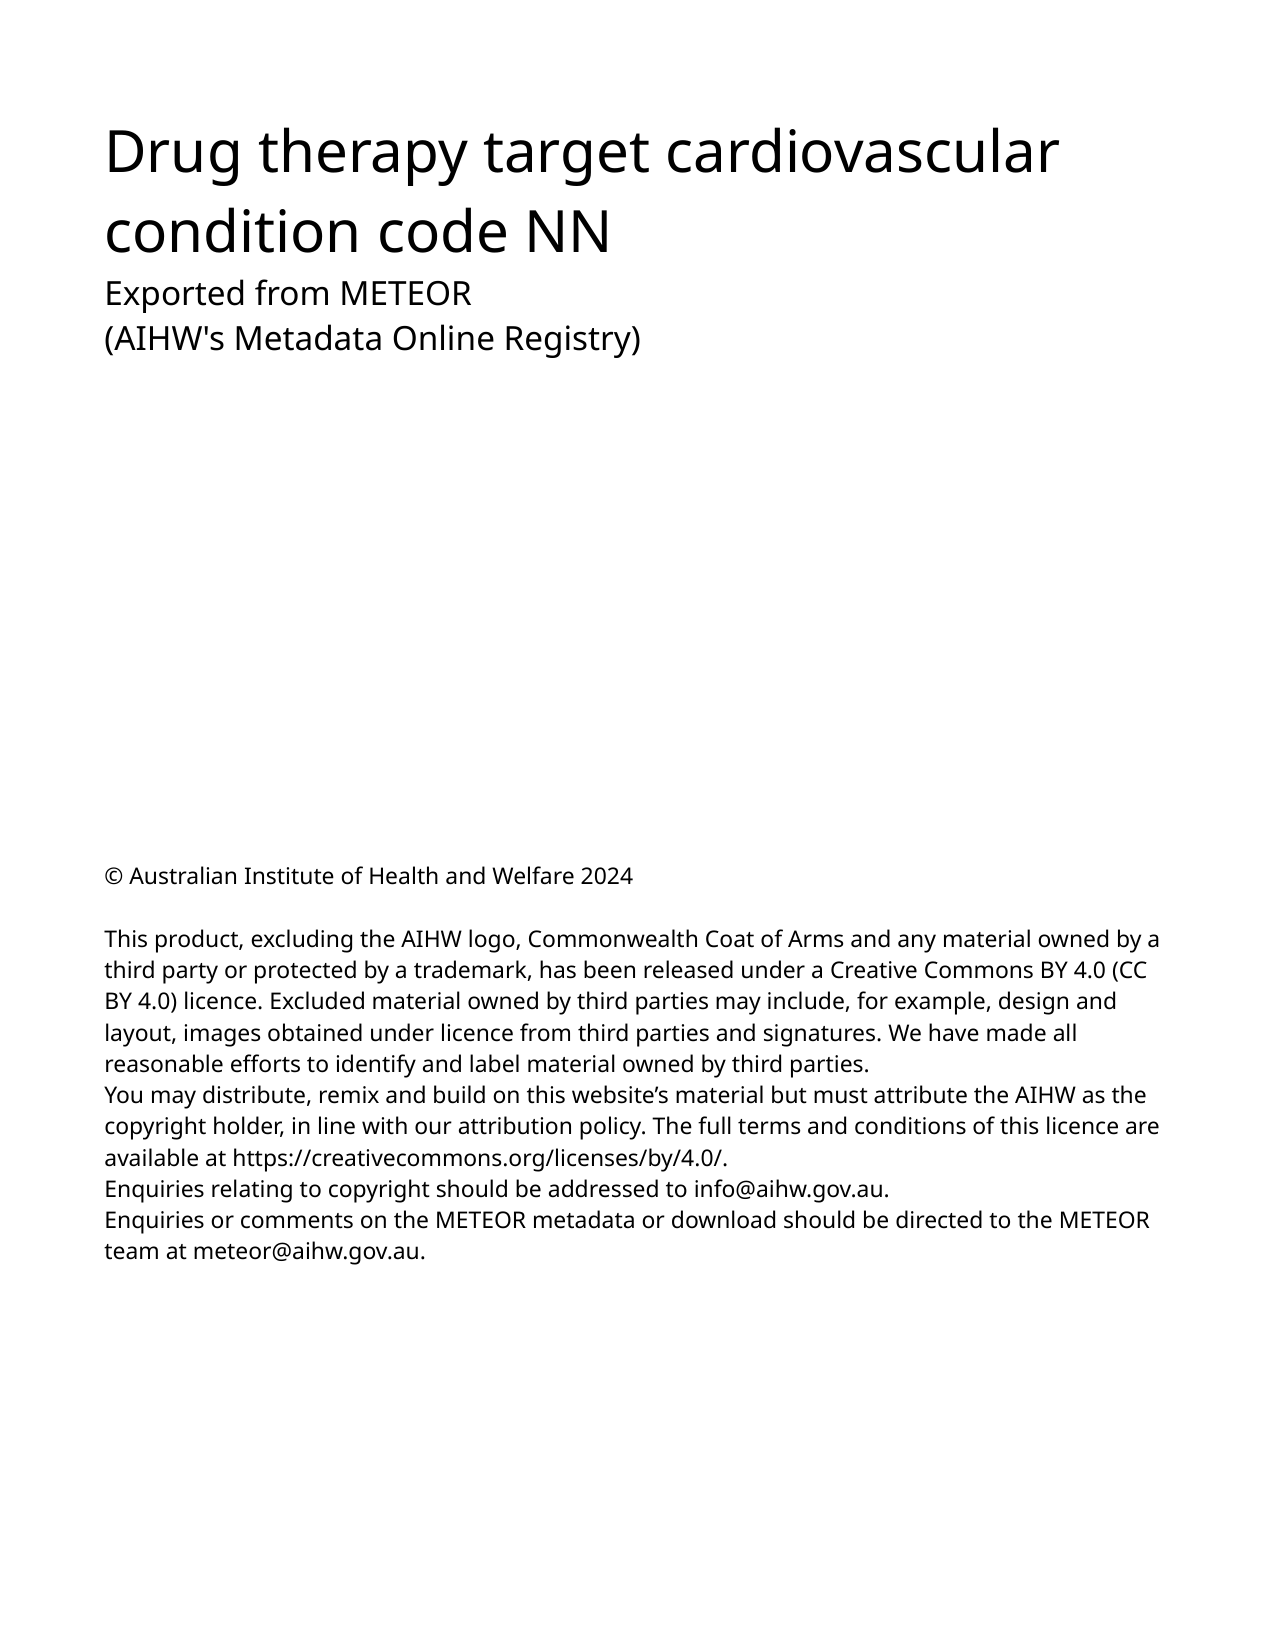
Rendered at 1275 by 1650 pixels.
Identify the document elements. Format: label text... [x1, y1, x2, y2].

text This product, excluding the AIHW logo, Commonwealth Coat of Arms and any material owned by a third party or protected by a trademark, has been released under a Creative Commons BY 4.0 (CC BY 4.0) licence. Excluded material owned by third parties may include, for example, design and layout, images obtained under licence from third parties and signatures. We have made all reasonable efforts to identify and label material owned by third parties. [104, 923, 1171, 1079]
text © Australian Institute of Health and Welfare 2024 [104, 860, 1171, 891]
text You may distribute, remix and build on this website’s material but must attribute the AIHW as the copyright holder, in line with our attribution policy. The full terms and conditions of this licence are available at https://creativecommons.org/licenses/by/4.0/. [104, 1079, 1171, 1173]
title Drug therapy target cardiovascular condition code NN [104, 110, 1171, 269]
text Enquiries or comments on the METEOR metadata or download should be directed to the METEOR team at meteor@aihw.gov.au. [104, 1204, 1171, 1266]
subtitle Exported from METEOR [104, 269, 1171, 315]
text Enquiries relating to copyright should be addressed to info@aihw.gov.au. [104, 1173, 1171, 1204]
subtitle (AIHW's Metadata Online Registry) [104, 315, 1171, 360]
